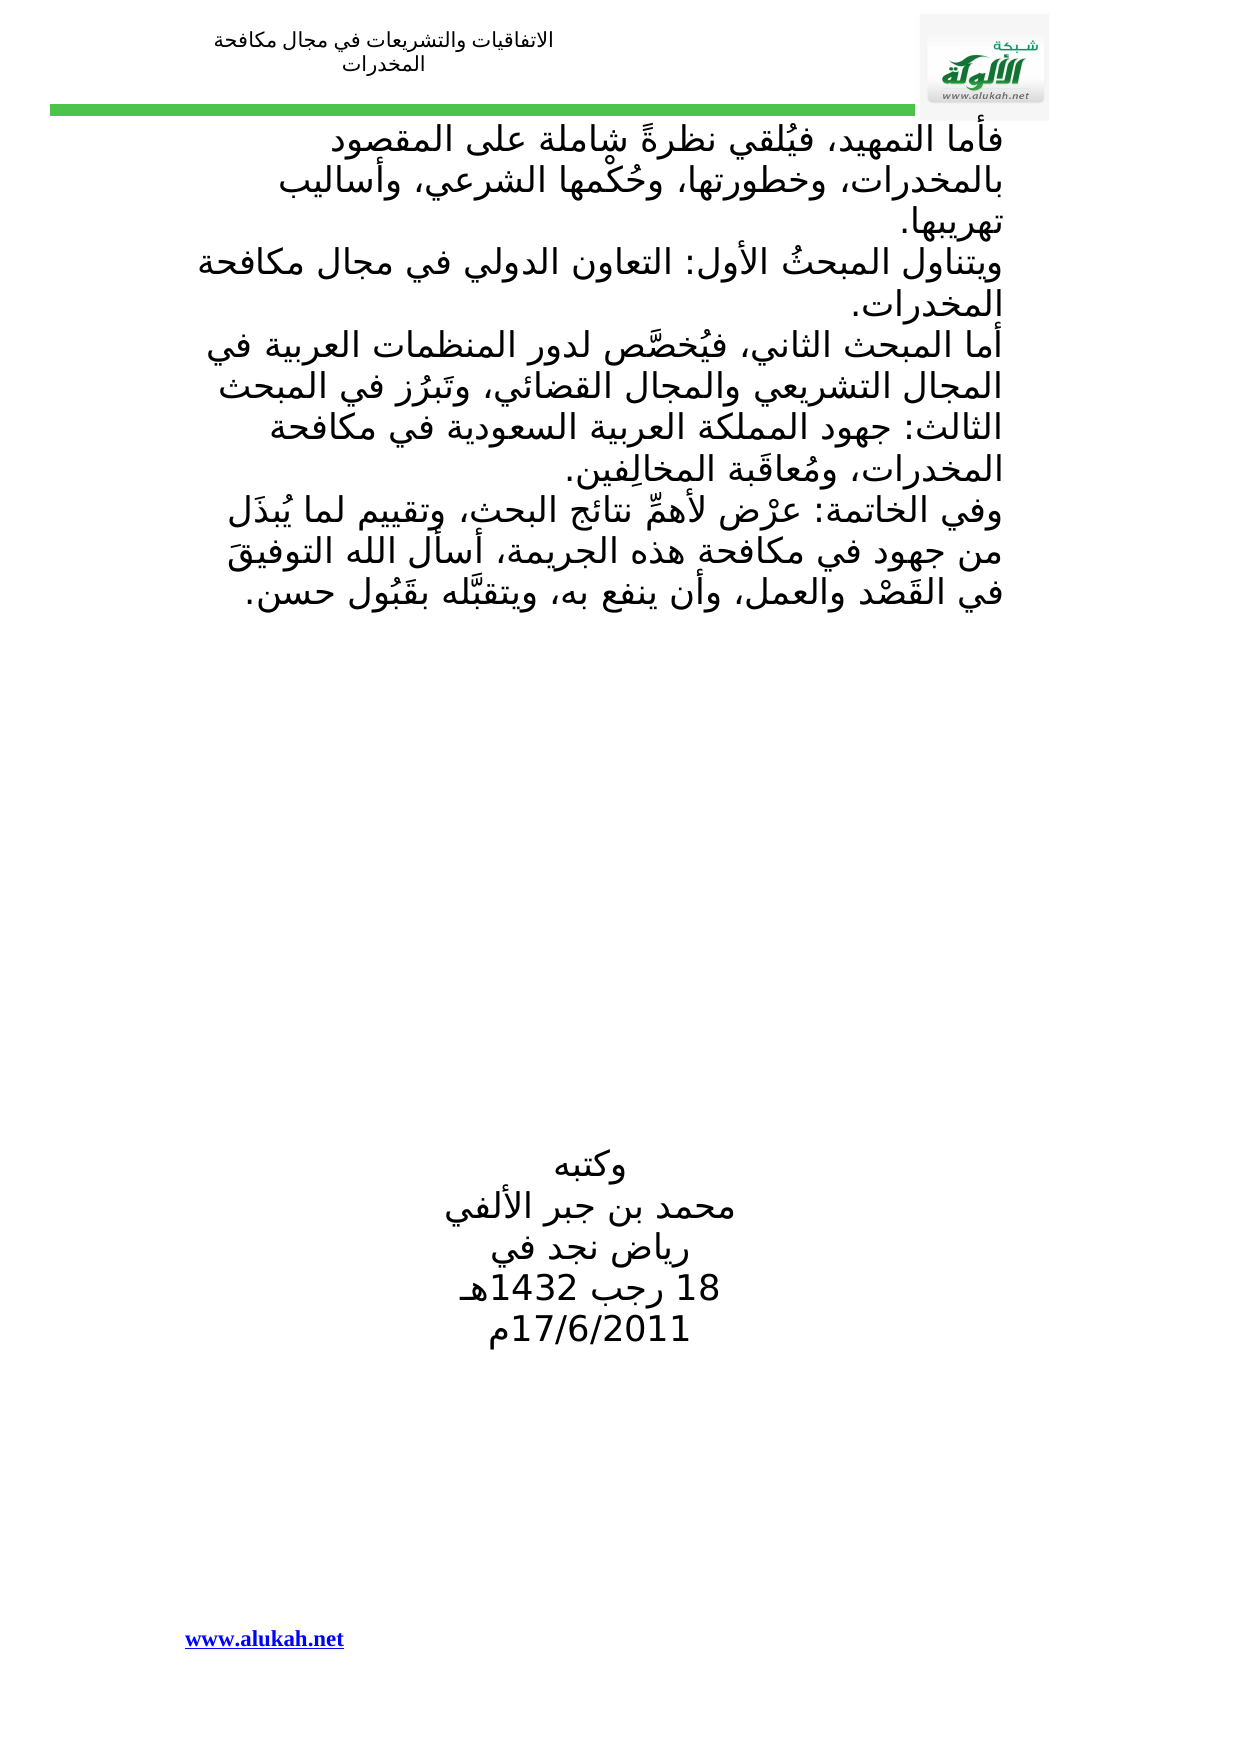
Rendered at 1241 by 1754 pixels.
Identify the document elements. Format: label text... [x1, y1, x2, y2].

text رياض نجد في [177, 1226, 1004, 1268]
text 18 رجب 1432هـ [177, 1268, 1004, 1309]
text وكتبه [177, 1144, 1004, 1185]
text وفي الخاتمة: عرْض لأهمِّ نتائج البحث، وتقييم لما يُبذَل من جهود في مكافحة هذه الجريمة، أسأل الله التوفيقَ في القَصْد والعمل، وأن ينفع به، ويتقبَّله بقَبُول حسن. [177, 489, 1004, 613]
text ويتناول المبحثُ الأول: التعاون الدولي في مجال مكافحة المخدرات. [177, 242, 1004, 324]
text أما المبحث الثاني، فيُخصَّص لدور المنظمات العربية في المجال التشريعي والمجال القضائي، وتَبرُز في المبحث الثالث: جهود المملكة العربية السعودية في مكافحة المخدرات، ومُعاقَبة المخالِفين. [177, 324, 1004, 489]
text محمد بن جبر الألفي [177, 1185, 1004, 1226]
text 17/6/2011م [177, 1309, 1004, 1350]
text فأما التمهيد، فيُلقي نظرةً شاملة على المقصود بالمخدرات، وخطورتها، وحُكْمها الشرعي، وأساليب تهريبها. [177, 118, 1004, 242]
